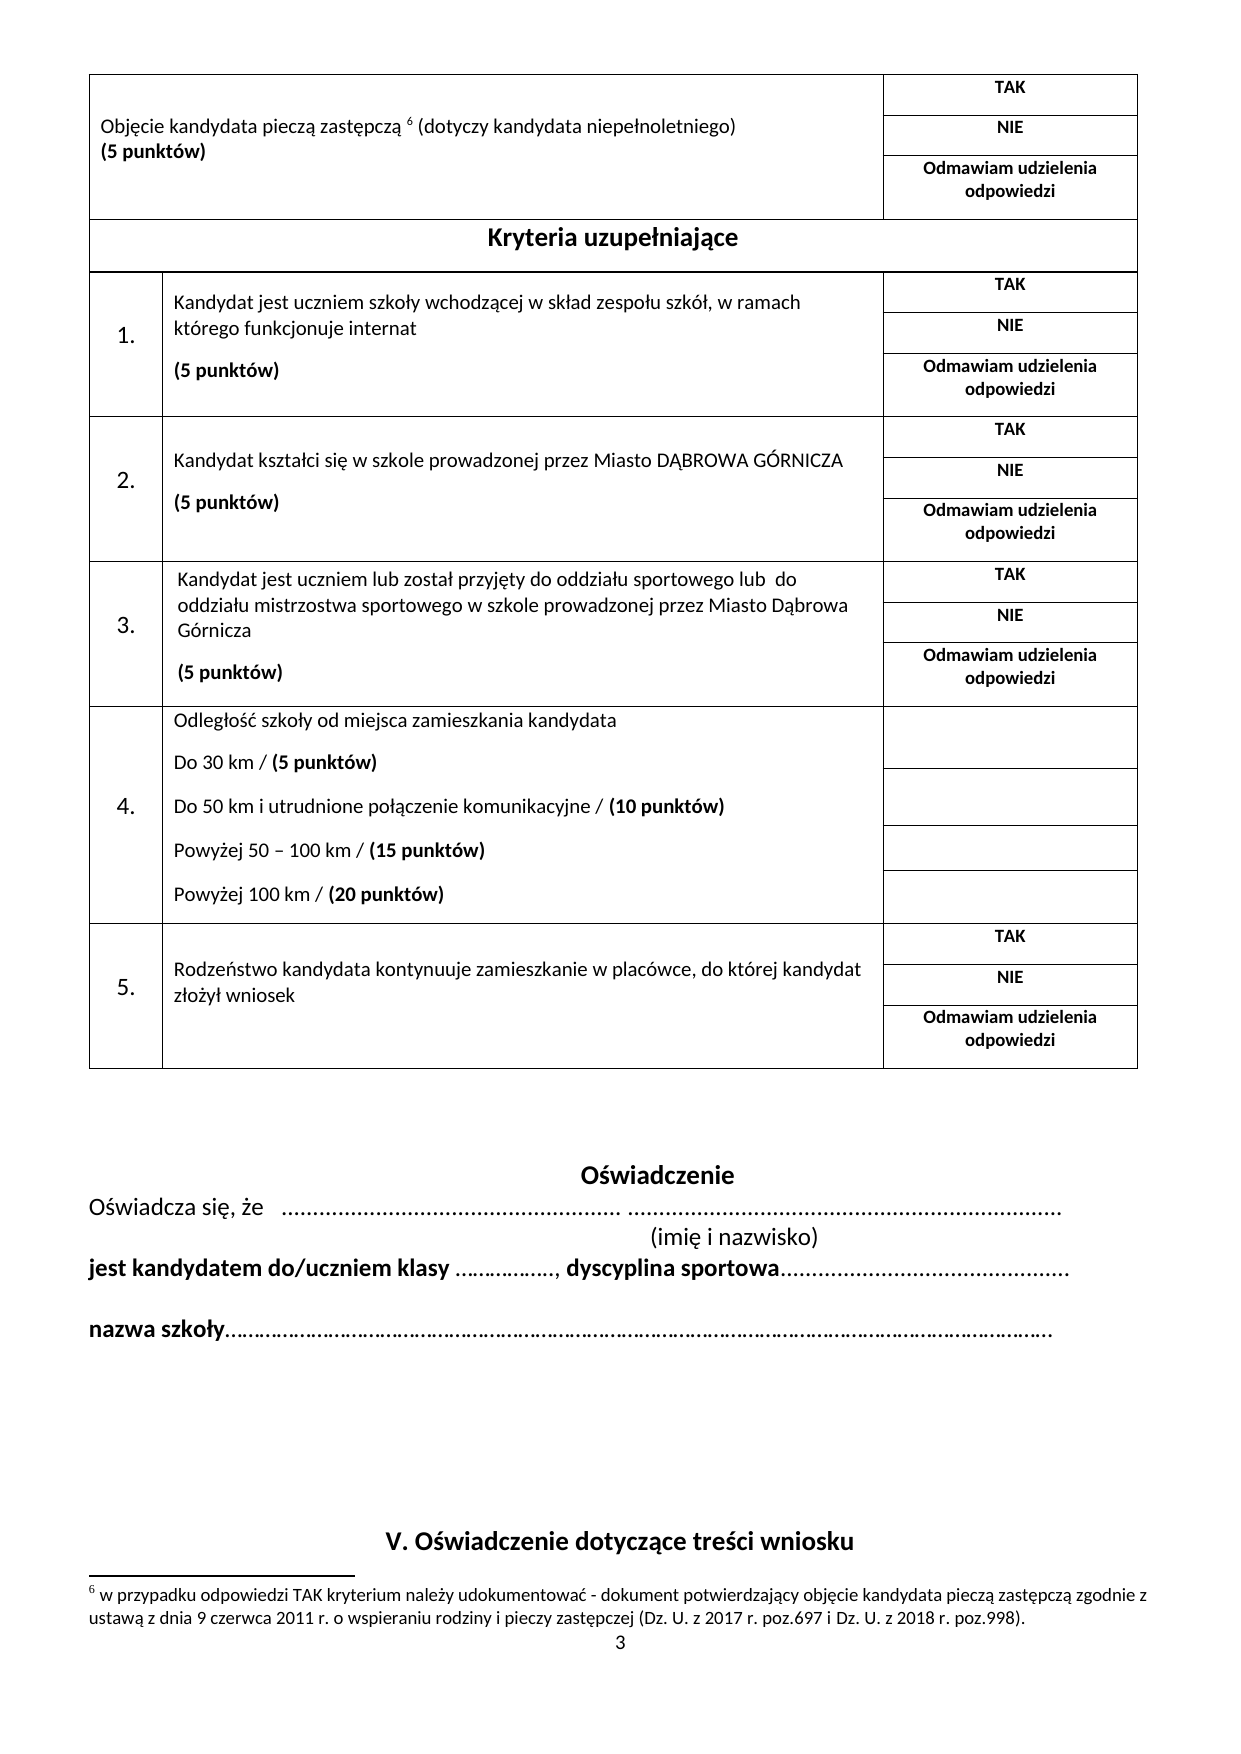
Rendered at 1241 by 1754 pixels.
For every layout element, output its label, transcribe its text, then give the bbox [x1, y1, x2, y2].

table_cell NIE [884, 965, 1137, 1004]
table_cell NIE [884, 116, 1137, 155]
table_cell TAK [884, 75, 1137, 114]
table_cell Kandydat kształci się w szkole prowadzonej przez Miasto DĄBROWA GÓRNICZA (5 punktów) [163, 417, 883, 561]
table_cell [884, 826, 1137, 870]
table_cell 4. [90, 707, 162, 923]
text Oświadcza się, że ...................................................... ..................................................................... (imię i nazwisko) [89, 1191, 1152, 1252]
table_cell [884, 707, 1137, 768]
table_cell NIE [884, 313, 1137, 353]
table_cell Objęcie kandydata pieczą zastępczą (dotyczy kandydata niepełnoletniego) (5 punktów) [90, 75, 883, 219]
table_cell TAK [884, 924, 1137, 964]
table_cell Odmawiam udzielenia odpowiedzi [884, 643, 1137, 706]
table_cell 1. [90, 273, 162, 416]
table_cell Kandydat jest uczniem lub został przyjęty do oddziału sportowego lub do oddziału mistrzostwa sportowego w szkole prowadzonej przez Miasto Dąbrowa Górnicza (5 punktów) [163, 562, 883, 706]
table_cell 2. [90, 417, 162, 561]
table_cell [884, 769, 1137, 825]
table_cell [884, 871, 1137, 923]
table_cell Rodzeństwo kandydata kontynuuje zamieszkanie w placówce, do której kandydat złożył wniosek [163, 924, 883, 1068]
table_cell Odmawiam udzielenia odpowiedzi [884, 156, 1137, 219]
table_cell Kandydat jest uczniem szkoły wchodzącej w skład zespołu szkół, w ramach którego funkcjonuje internat (5 punktów) [163, 273, 883, 416]
table_cell TAK [884, 562, 1137, 602]
table_cell 3. [90, 562, 162, 706]
text nazwa szkoły……………………………………………………………………………………………………………………………… [89, 1313, 1152, 1343]
table_cell Odmawiam udzielenia odpowiedzi [884, 499, 1137, 561]
table_cell Odmawiam udzielenia odpowiedzi [884, 1006, 1137, 1068]
table_cell NIE [884, 458, 1137, 497]
table_cell TAK [884, 273, 1137, 312]
table_cell Odległość szkoły od miejsca zamieszkania kandydata Do 30 km / (5 punktów) Do 50 km i utrudnione połączenie komunikacyjne / (10 punktów) Powyżej 50 – 100 km / (15 punktów) Powyżej 100 km / (20 punktów) [163, 707, 883, 923]
text jest kandydatem do/uczniem klasy …………….., dyscyplina sportowa.............................................. [89, 1252, 1152, 1282]
text Oświadczenie [164, 1158, 1152, 1191]
table_cell TAK [884, 417, 1137, 457]
table_cell 5. [90, 924, 162, 1068]
list V. Oświadczenie dotyczące treści wniosku [89, 1524, 1152, 1557]
table_cell Kryteria uzupełniające [90, 220, 1137, 271]
table_cell NIE [884, 603, 1137, 642]
table_cell Odmawiam udzielenia odpowiedzi [884, 354, 1137, 416]
